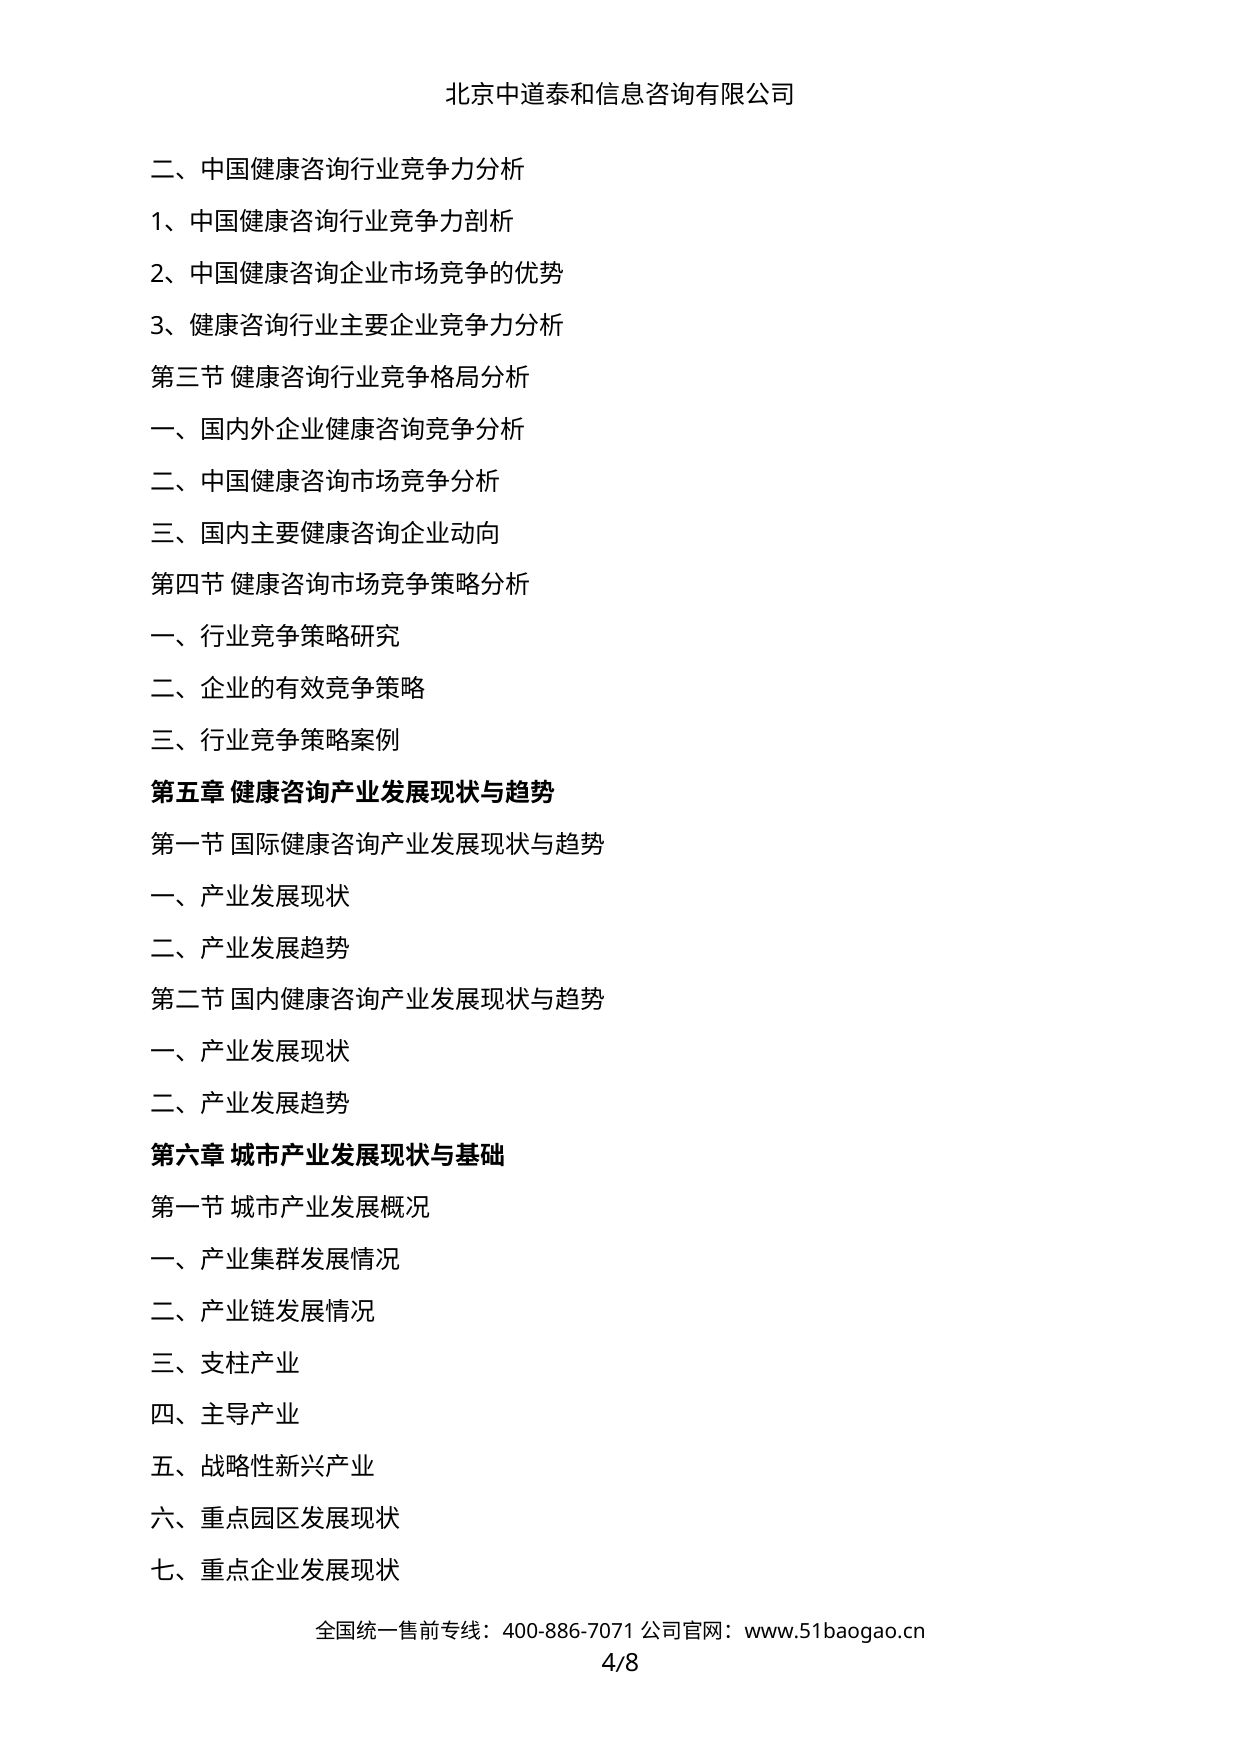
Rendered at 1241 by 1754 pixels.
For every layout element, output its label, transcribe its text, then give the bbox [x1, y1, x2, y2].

text 四、主导产业 [150, 1395, 1090, 1431]
text 三、行业竞争策略案例 [150, 721, 1090, 757]
text 第一节 国际健康咨询产业发展现状与趋势 [150, 824, 1090, 861]
text 二、企业的有效竞争策略 [150, 669, 1090, 705]
text 1、中国健康咨询行业竞争力剖析 [150, 202, 1090, 238]
text 第一节 城市产业发展概况 [150, 1187, 1090, 1224]
text 一、产业发展现状 [150, 876, 1090, 912]
text 七、重点企业发展现状 [150, 1551, 1090, 1587]
text 一、国内外企业健康咨询竞争分析 [150, 409, 1090, 446]
text 二、产业链发展情况 [150, 1291, 1090, 1327]
text 第二节 国内健康咨询产业发展现状与趋势 [150, 980, 1090, 1016]
text 第四节 健康咨询市场竞争策略分析 [150, 565, 1090, 601]
text 第三节 健康咨询行业竞争格局分析 [150, 357, 1090, 394]
text 二、中国健康咨询市场竞争分析 [150, 461, 1090, 497]
text 二、产业发展趋势 [150, 1084, 1090, 1120]
text 第六章 城市产业发展现状与基础 [150, 1136, 1090, 1172]
text 一、行业竞争策略研究 [150, 617, 1090, 653]
text 二、中国健康咨询行业竞争力分析 [150, 150, 1090, 186]
text 二、产业发展趋势 [150, 928, 1090, 964]
text 五、战略性新兴产业 [150, 1447, 1090, 1483]
text 第五章 健康咨询产业发展现状与趋势 [150, 772, 1090, 809]
text 六、重点园区发展现状 [150, 1499, 1090, 1535]
text 3、健康咨询行业主要企业竞争力分析 [150, 306, 1090, 342]
text 一、产业发展现状 [150, 1032, 1090, 1068]
text 一、产业集群发展情况 [150, 1239, 1090, 1276]
text 三、支柱产业 [150, 1343, 1090, 1379]
text 2、中国健康咨询企业市场竞争的优势 [150, 254, 1090, 290]
text 三、国内主要健康咨询企业动向 [150, 513, 1090, 549]
